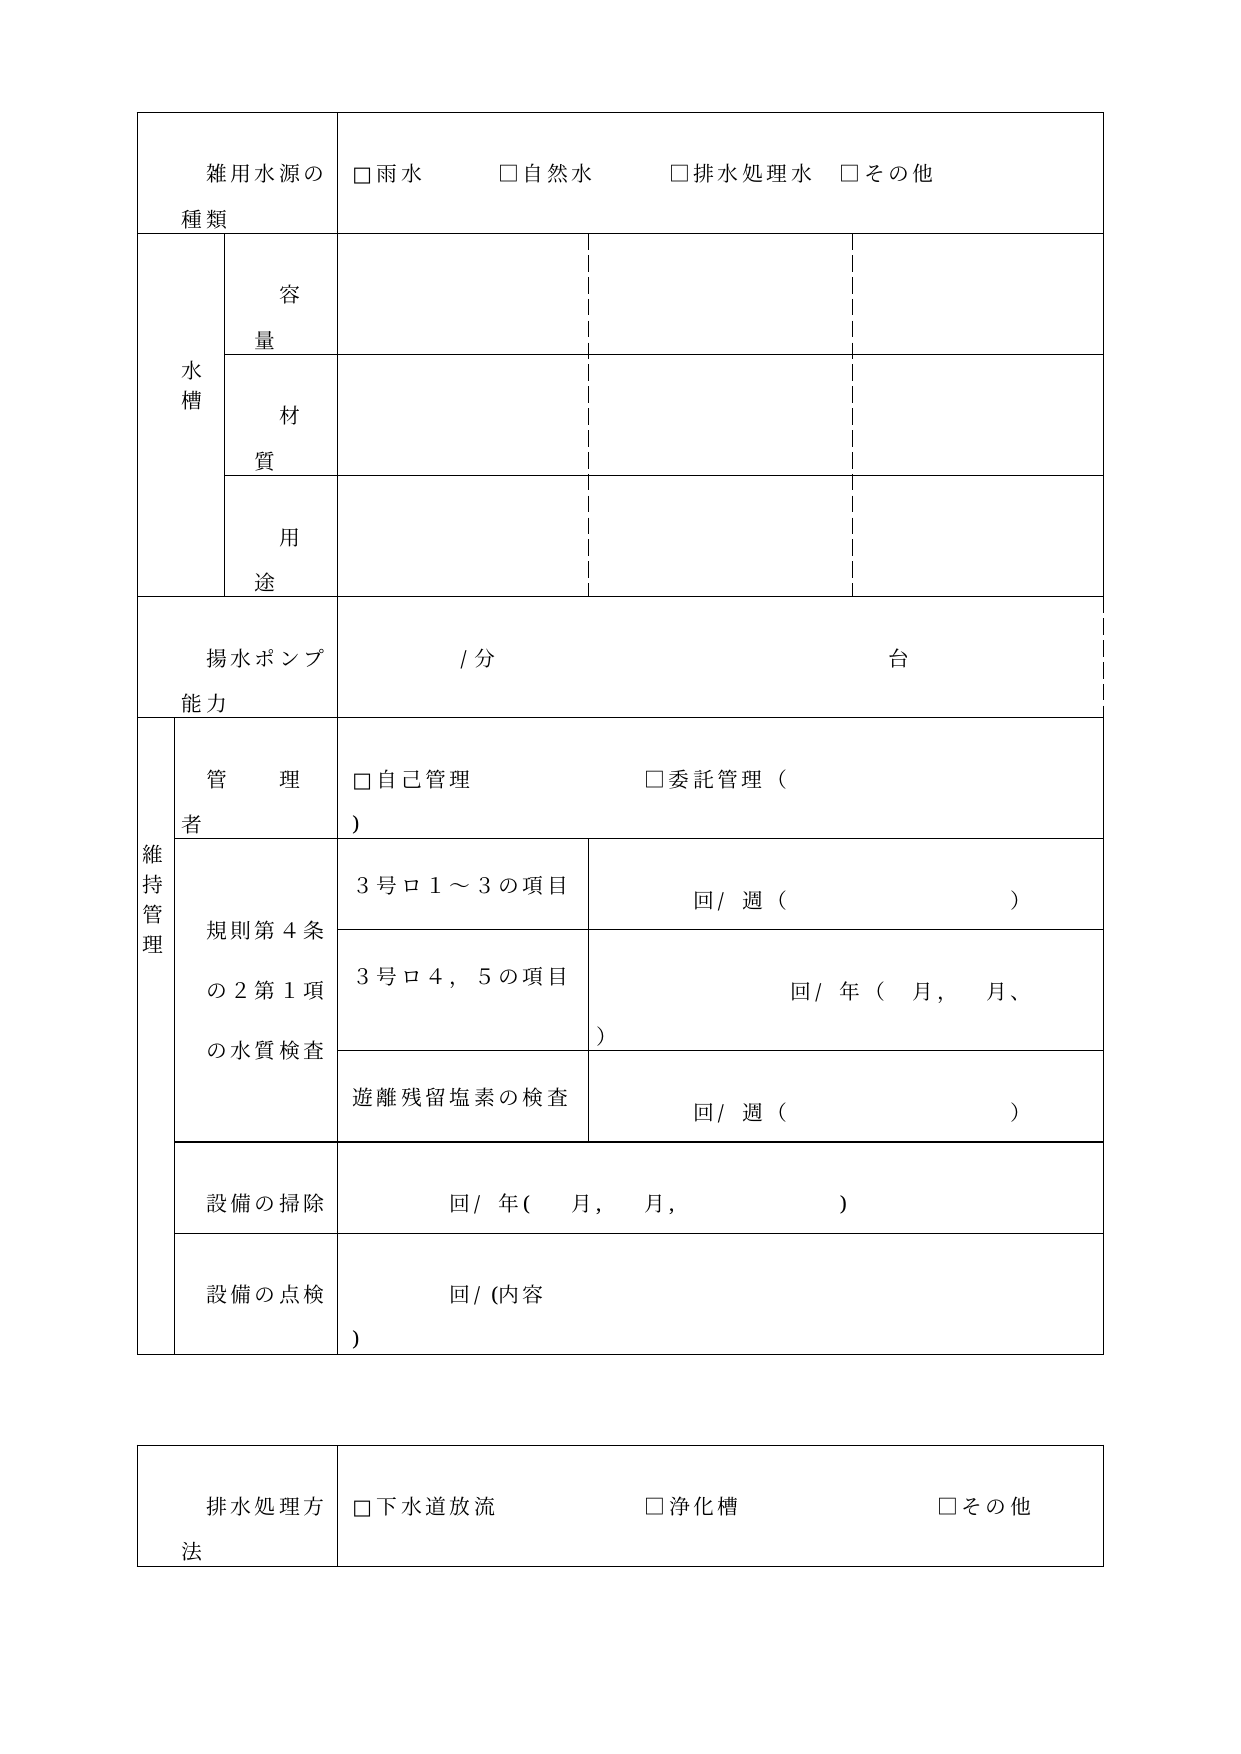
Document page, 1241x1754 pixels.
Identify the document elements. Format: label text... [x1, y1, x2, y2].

table_cell 遊離残留塩素の検査 [338, 1051, 588, 1141]
table_cell 管 理 者 [175, 718, 337, 838]
table_cell 回/週（ ） [589, 1051, 1103, 1141]
table_header 雑用水源の種類 [138, 113, 337, 233]
table_header □下水道放流 □浄化槽 □その他 [338, 1446, 1103, 1566]
table_cell [852, 476, 1103, 596]
table_cell  [589, 234, 852, 354]
table_cell 材 質 [225, 355, 337, 475]
table_cell 回/年（ 月， 月、 ） [589, 930, 1103, 1050]
table_cell 揚水ポンプ能力 [138, 597, 337, 717]
table_cell [338, 476, 588, 596]
table_cell 回/年( 月, 月, ) [338, 1143, 1103, 1232]
table_cell 容 量 [225, 234, 337, 354]
table_cell  [852, 234, 1103, 354]
table_cell 維 持 管 理 [138, 718, 174, 1353]
table_cell 設備の点検 [175, 1234, 337, 1353]
table_cell [589, 476, 852, 596]
table_cell 回/ (内容 ) [338, 1234, 1103, 1353]
table_cell [852, 355, 1103, 475]
table_cell 水槽 [138, 234, 224, 596]
table_cell ３号ロ４，５の項目 [338, 930, 588, 1050]
table_cell 規則第４条 の２第１項 の水質検査 [175, 839, 337, 1141]
table_cell ３号ロ１～３の項目 [338, 839, 588, 929]
table_cell □自己管理 □委託管理（ ) [338, 718, 1103, 838]
table_cell /分 台 [338, 597, 1103, 717]
table_cell [589, 355, 852, 475]
table_cell  [338, 234, 588, 354]
table_cell 設備の掃除 [175, 1143, 337, 1232]
table_cell 回/週（ ） [589, 839, 1103, 929]
table_header 排水処理方法 [138, 1446, 337, 1566]
table_cell [338, 355, 588, 475]
table_cell 用 途 [225, 476, 337, 596]
table_header □雨水 □自然水 □排水処理水 □その他 [338, 113, 1103, 233]
